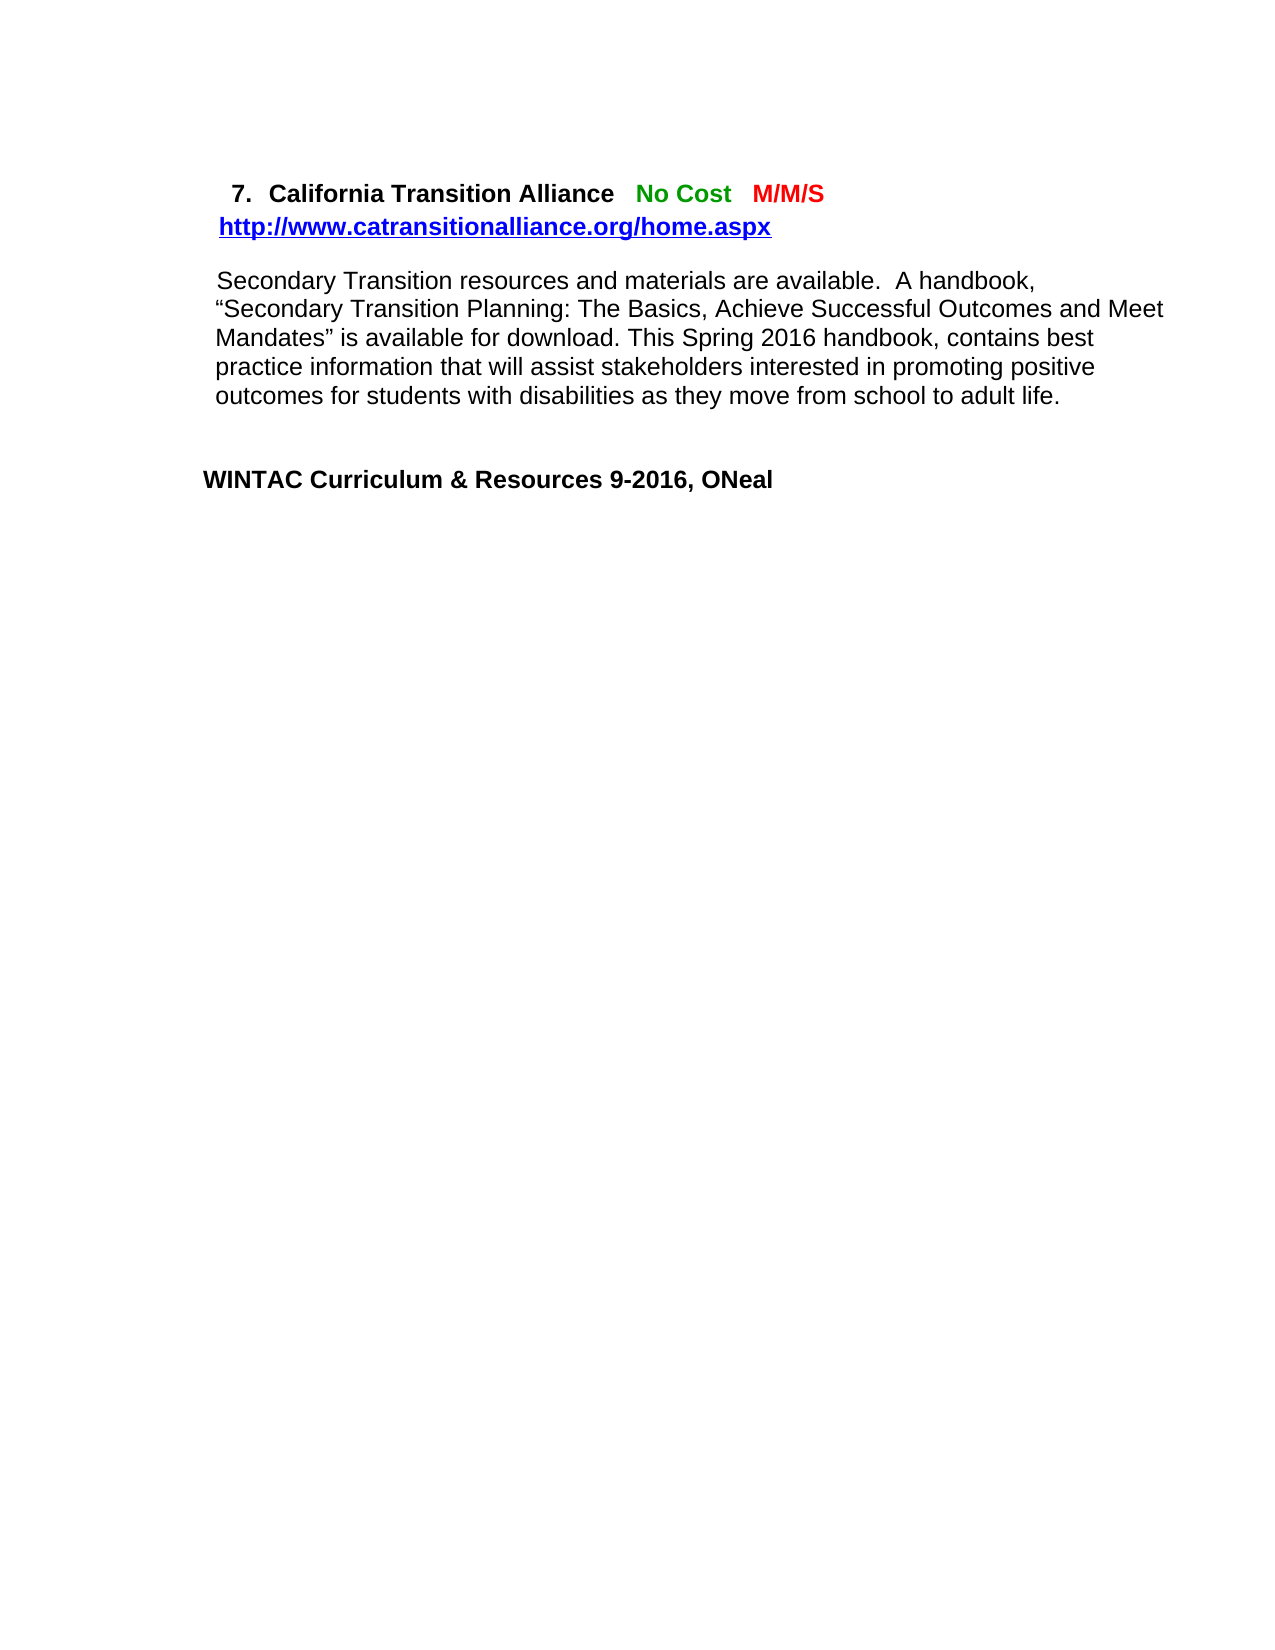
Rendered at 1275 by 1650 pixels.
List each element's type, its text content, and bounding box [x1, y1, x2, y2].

text practice information that will assist stakeholders interested in promoting positive [187, 352, 1181, 381]
text WINTAC Curriculum & Resources 9-2016, ONeal [112, 465, 1181, 494]
list http://www.catransitionalliance.org/home.aspx [191, 212, 1181, 241]
text Secondary Transition resources and materials are available. A handbook, [112, 266, 1181, 294]
text Mandates” is available for download. This Spring 2016 handbook, contains best [187, 323, 1181, 352]
list California Transition Alliance No Cost M/M/S [231, 179, 1181, 207]
text “Secondary Transition Planning: The Basics, Achieve Successful Outcomes and Meet [187, 294, 1181, 323]
text outcomes for students with disabilities as they move from school to adult life. [187, 381, 1181, 409]
